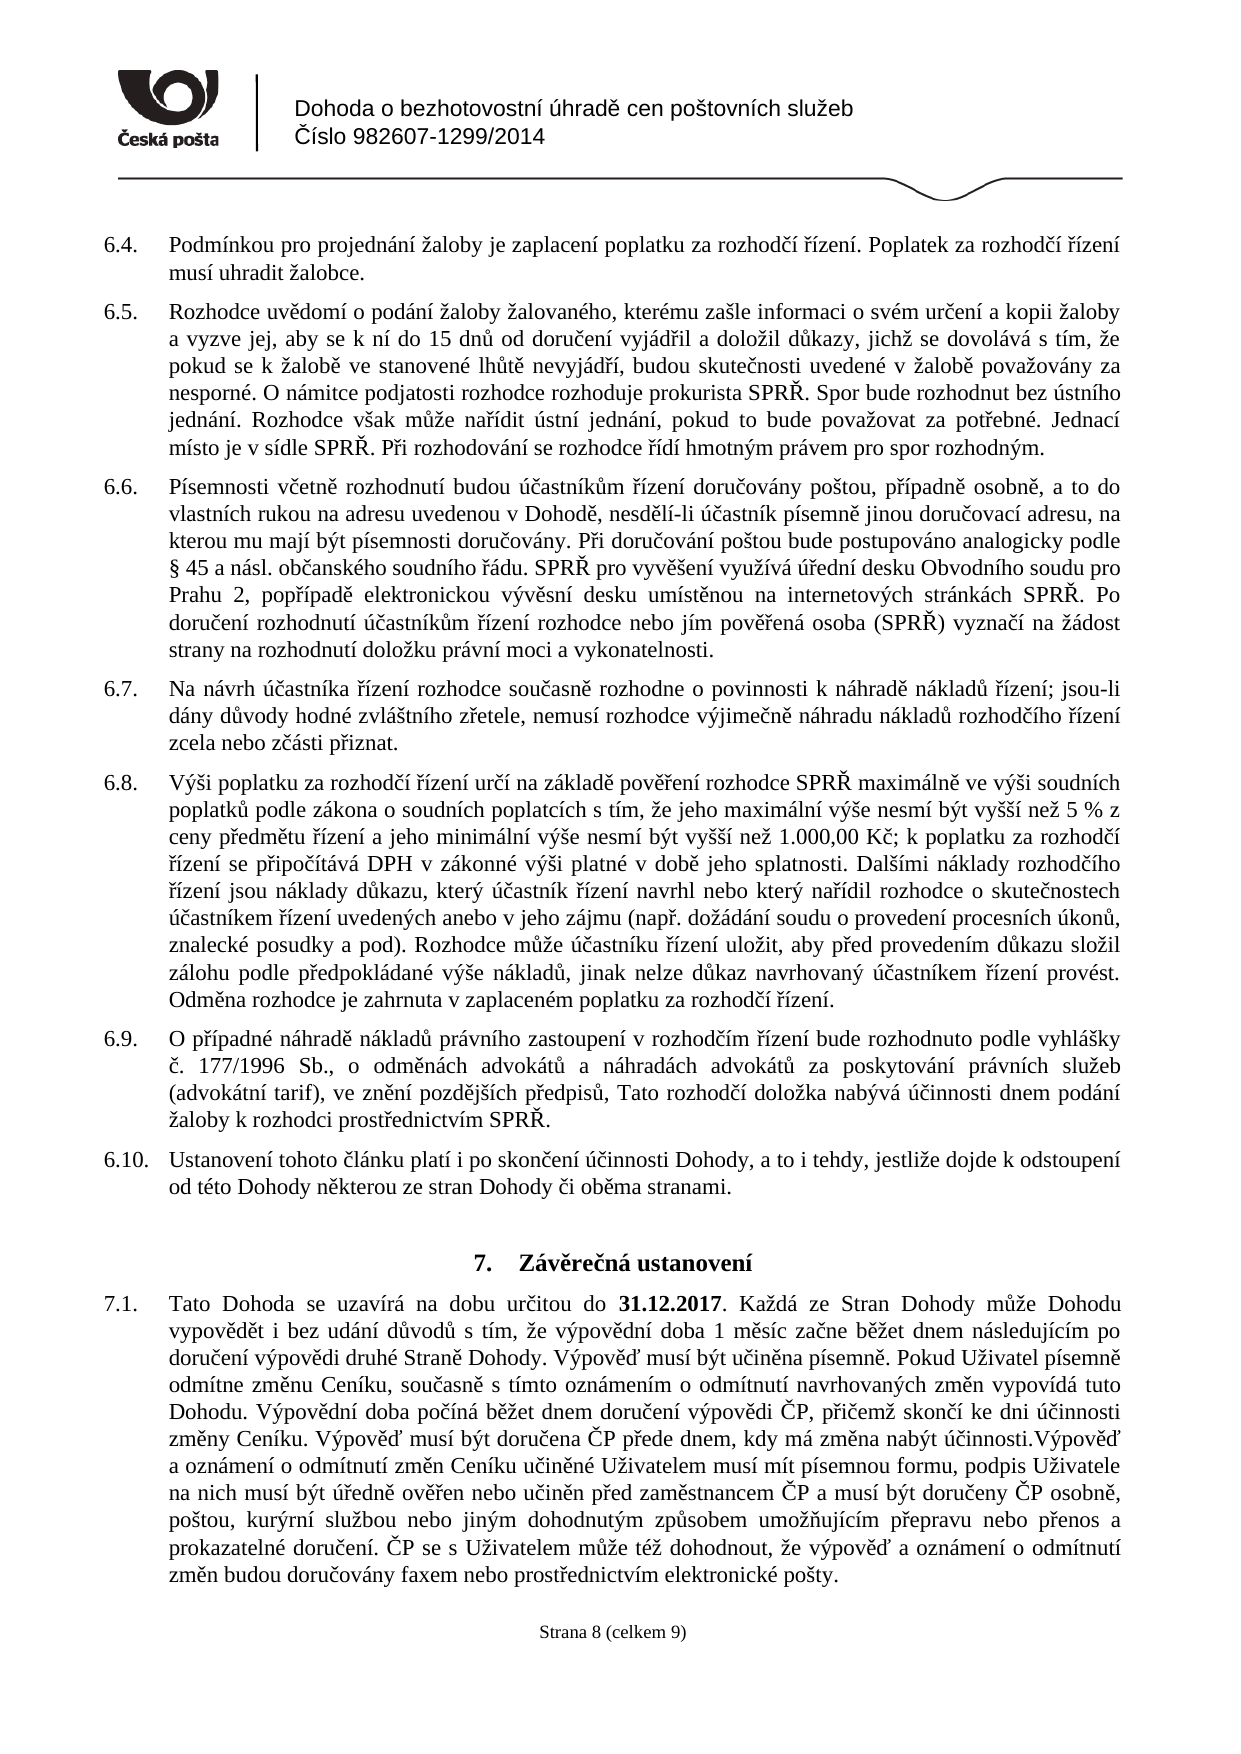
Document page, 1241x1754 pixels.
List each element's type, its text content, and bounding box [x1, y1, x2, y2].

list Výši poplatku za rozhodčí řízení určí na základě pověření rozhodce SPRŘ maximálně ve výši soudních poplatků podle zákona o soudních poplatcích s tím, že jeho maximální výše nesmí být vyšší než 5 % z ceny předmětu řízení a jeho minimální výše nesmí být vyšší než 1.000,00 Kč; k poplatku za rozhodčí řízení se připočítává DPH v zákonné výši platné v době jeho splatnosti. Dalšími náklady rozhodčího řízení jsou náklady důkazu, který účastník řízení navrhl nebo který nařídil rozhodce o skutečnostech účastníkem řízení uvedených anebo v jeho zájmu (např. dožádání soudu o provedení procesních úkonů, znalecké posudky a pod). Rozhodce může účastníku řízení uložit, aby před provedením důkazu složil zálohu podle předpokládané výše nákladů, jinak nelze důkaz navrhovaný účastníkem řízení provést. Odměna rozhodce je zahrnuta v zaplaceném poplatku za rozhodčí řízení. [103, 769, 1122, 1012]
list Rozhodce uvědomí o podání žaloby žalovaného, kterému zašle informaci o svém určení a kopii žaloby a vyzve jej, aby se k ní do 15 dnů od doručení vyjádřil a doložil důkazy, jichž se dovolává s tím, že pokud se k žalobě ve stanovené lhůtě nevyjádří, budou skutečnosti uvedené v žalobě považovány za nesporné. O námitce podjatosti rozhodce rozhoduje prokurista SPRŘ. Spor bude rozhodnut bez ústního jednání. Rozhodce však může nařídit ústní jednání, pokud to bude považovat za potřebné. Jednací místo je v sídle SPRŘ. Při rozhodování se rozhodce řídí hmotným právem pro spor rozhodným. [103, 298, 1122, 460]
list Tato Dohoda se uzavírá na dobu určitou do 31.12.2017. Každá ze Stran Dohody může Dohodu vypovědět i bez udání důvodů s tím, že výpovědní doba 1 měsíc začne běžet dnem následujícím po doručení výpovědi druhé Straně Dohody. Výpověď musí být učiněna písemně. Pokud Uživatel písemně odmítne změnu Ceníku, současně s tímto oznámením o odmítnutí navrhovaných změn vypovídá tuto Dohodu. Výpovědní doba počíná běžet dnem doručení výpovědi ČP, přičemž skončí ke dni účinnosti změny Ceníku. Výpověď musí být doručena ČP přede dnem, kdy má změna nabýt účinnosti.Výpověď a oznámení o odmítnutí změn Ceníku učiněné Uživatelem musí mít písemnou formu, podpis Uživatele na nich musí být úředně ověřen nebo učiněn před zaměstnancem ČP a musí být doručeny ČP osobně, poštou, kurýrní službou nebo jiným dohodnutým způsobem umožňujícím přepravu nebo přenos a prokazatelné doručení. ČP se s Uživatelem může též dohodnout, že výpověď a oznámení o odmítnutí změn budou doručovány faxem nebo prostřednictvím elektronické pošty. [103, 1289, 1122, 1587]
list Podmínkou pro projednání žaloby je zaplacení poplatku za rozhodčí řízení. Poplatek za rozhodčí řízení musí uhradit žalobce. [103, 231, 1122, 285]
list O případné náhradě nákladů právního zastoupení v rozhodčím řízení bude rozhodnuto podle vyhlášky č. 177/1996 Sb., o odměnách advokátů a náhradách advokátů za poskytování právních služeb (advokátní tarif), ve znění pozdějších předpisů, Tato rozhodčí doložka nabývá účinnosti dnem podání žaloby k rozhodci prostřednictvím SPRŘ. [103, 1025, 1122, 1133]
text Závěrečná ustanovení [103, 1250, 1122, 1277]
list Písemnosti včetně rozhodnutí budou účastníkům řízení doručovány poštou, případně osobně, a to do vlastních rukou na adresu uvedenou v Dohodě, nesdělí-li účastník písemně jinou doručovací adresu, na kterou mu mají být písemnosti doručovány. Při doručování poštou bude postupováno analogicky podle § 45 a násl. občanského soudního řádu. SPRŘ pro vyvěšení využívá úřední desku Obvodního soudu pro Prahu 2, popřípadě elektronickou vývěsní desku umístěnou na internetových stránkách SPRŘ. Po doručení rozhodnutí účastníkům řízení rozhodce nebo jím pověřená osoba (SPRŘ) vyznačí na žádost strany na rozhodnutí doložku právní moci a vykonatelnosti. [103, 473, 1122, 662]
list Ustanovení tohoto článku platí i po skončení účinnosti Dohody, a to i tehdy, jestliže dojde k odstoupení od této Dohody některou ze stran Dohody či oběma stranami. [103, 1146, 1122, 1200]
list Na návrh účastníka řízení rozhodce současně rozhodne o povinnosti k náhradě nákladů řízení; jsou-li dány důvody hodné zvláštního zřetele, nemusí rozhodce výjimečně náhradu nákladů rozhodčího řízení zcela nebo zčásti přiznat. [103, 675, 1122, 756]
picture [118, 177, 1123, 201]
picture [118, 70, 219, 148]
